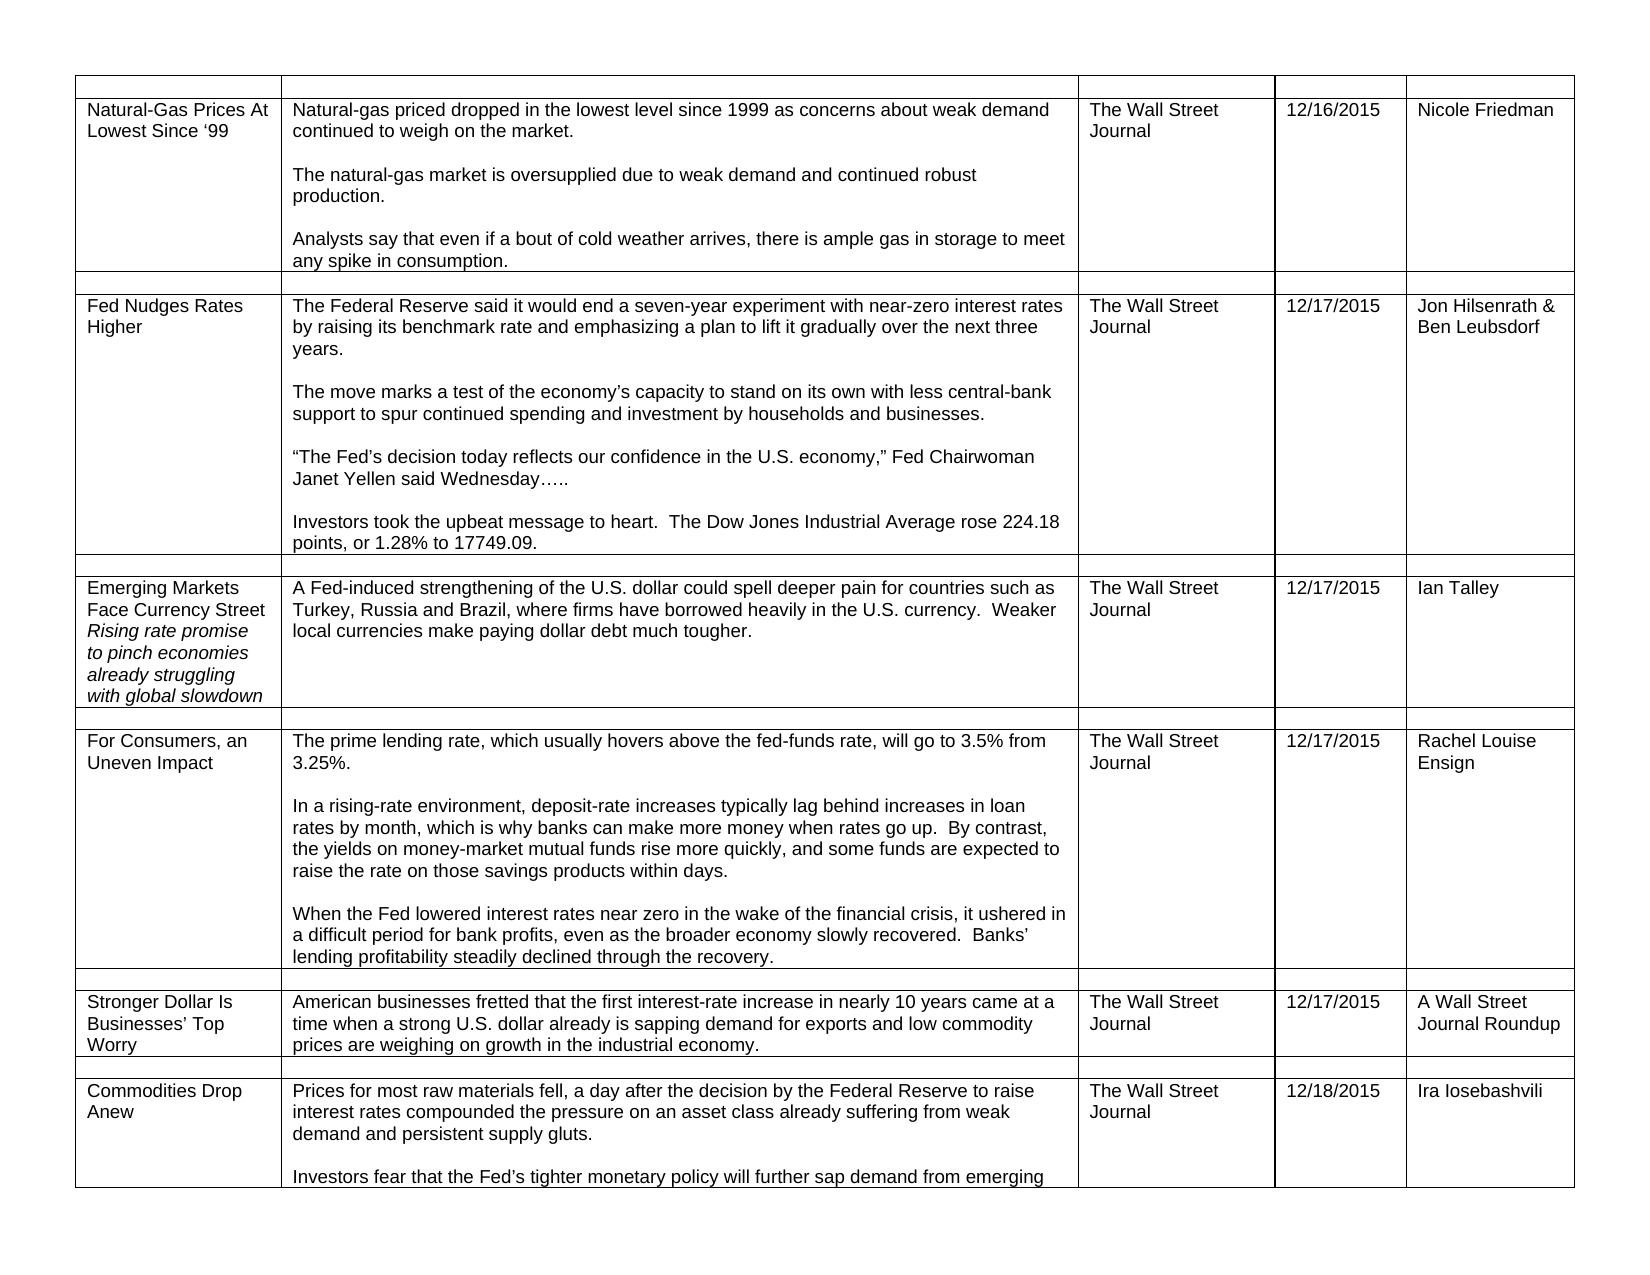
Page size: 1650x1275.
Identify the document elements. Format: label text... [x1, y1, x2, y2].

table_cell [1407, 76, 1417, 98]
table_cell [1395, 555, 1406, 576]
table_cell [1276, 76, 1286, 98]
table_cell [1407, 272, 1417, 294]
table_cell [1563, 272, 1574, 294]
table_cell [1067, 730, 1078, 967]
table_cell [76, 76, 87, 98]
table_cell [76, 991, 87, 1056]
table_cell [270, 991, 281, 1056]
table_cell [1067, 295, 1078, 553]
table_cell [270, 708, 281, 729]
table_cell [1407, 555, 1417, 576]
table_cell [1563, 969, 1574, 990]
table_cell [1264, 76, 1274, 98]
table_cell 12/17/2015 [1276, 991, 1406, 1056]
table_cell [270, 76, 281, 98]
table_cell [1407, 969, 1417, 990]
table_cell [1067, 708, 1078, 729]
table_cell [1276, 555, 1286, 576]
table_cell [1407, 708, 1417, 729]
table_cell The Wall Street Journal [1079, 295, 1274, 553]
table_cell The Wall Street Journal [1079, 730, 1274, 967]
table_cell 12/17/2015 [1276, 577, 1406, 707]
table_cell [1079, 272, 1089, 294]
table_cell [282, 272, 292, 294]
table_cell [1395, 272, 1406, 294]
table_cell The Wall Street Journal [1079, 577, 1274, 707]
table_cell [282, 708, 292, 729]
table_cell [1276, 708, 1286, 729]
table_cell [1563, 708, 1574, 729]
table_cell [1276, 969, 1286, 990]
table_cell [1067, 1057, 1078, 1078]
table_cell 12/17/2015 [1276, 295, 1406, 553]
table_cell [282, 76, 292, 98]
table_cell [1067, 555, 1078, 576]
table_cell Fed Nudges Rates Higher [76, 295, 281, 553]
table_cell [1079, 969, 1089, 990]
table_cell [76, 1079, 281, 1187]
table_cell For Consumers, an Uneven Impact [76, 730, 281, 967]
table_cell [1067, 969, 1078, 990]
table_cell Rachel Louise Ensign [1407, 730, 1574, 967]
table_cell [1395, 76, 1406, 98]
table_cell [76, 708, 87, 729]
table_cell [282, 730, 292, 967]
table_cell [1067, 76, 1078, 98]
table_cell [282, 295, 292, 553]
table_cell Ira Iosebashvili [1407, 1079, 1574, 1187]
table_cell [1067, 272, 1078, 294]
table_cell Jon Hilsenrath & Ben Leubsdorf [1407, 295, 1574, 553]
table_cell The Wall Street Journal [1079, 991, 1274, 1056]
table_cell The Wall Street Journal [1079, 99, 1274, 271]
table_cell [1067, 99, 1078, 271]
table_cell [1395, 969, 1406, 990]
table_cell 12/16/2015 [1276, 99, 1406, 271]
table_cell [76, 1057, 87, 1078]
table_cell [1264, 1057, 1274, 1078]
table_cell [1264, 272, 1274, 294]
table_cell A Fed-induced strengthening of the U.S. dollar could spell deeper pain for countries such as Turkey, Russia and Brazil, where firms have borrowed heavily in the U.S. currency. Weaker local currencies make paying dollar debt much tougher. [282, 577, 1078, 707]
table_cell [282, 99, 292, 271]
table_cell [76, 555, 87, 576]
table_cell 12/17/2015 [1276, 730, 1406, 967]
table_cell [1264, 555, 1274, 576]
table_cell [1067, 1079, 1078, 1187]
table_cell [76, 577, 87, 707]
table_cell [1407, 1057, 1417, 1078]
table_cell [1395, 1057, 1406, 1078]
table_cell [270, 272, 281, 294]
table_cell [1079, 555, 1089, 576]
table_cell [1079, 1079, 1274, 1187]
table_cell [270, 969, 281, 990]
table_cell [1276, 1057, 1286, 1078]
table_cell A Wall Street Journal Roundup [1407, 991, 1574, 1056]
table_cell [1563, 76, 1574, 98]
table_cell [282, 555, 292, 576]
table_cell [1563, 555, 1574, 576]
table_cell Natural-Gas Prices At Lowest Since ‘99 [76, 99, 281, 271]
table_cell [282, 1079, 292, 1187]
table_cell [1563, 1057, 1574, 1078]
table_cell [270, 1057, 281, 1078]
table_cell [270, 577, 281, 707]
table_cell [282, 1057, 292, 1078]
table_cell [270, 555, 281, 576]
table_cell Nicole Friedman [1407, 99, 1574, 271]
table_cell [1079, 76, 1089, 98]
table_cell [1079, 1057, 1089, 1078]
table_cell 12/18/2015 [1276, 1079, 1406, 1187]
table_cell [1395, 708, 1406, 729]
table_cell [1264, 708, 1274, 729]
table_cell [1276, 272, 1286, 294]
table_cell [76, 969, 87, 990]
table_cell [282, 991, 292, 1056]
table_cell [76, 272, 87, 294]
table_cell [1079, 708, 1089, 729]
table_cell Ian Talley [1407, 577, 1574, 707]
table_cell [1264, 969, 1274, 990]
table_cell [282, 969, 292, 990]
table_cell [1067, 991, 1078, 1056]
